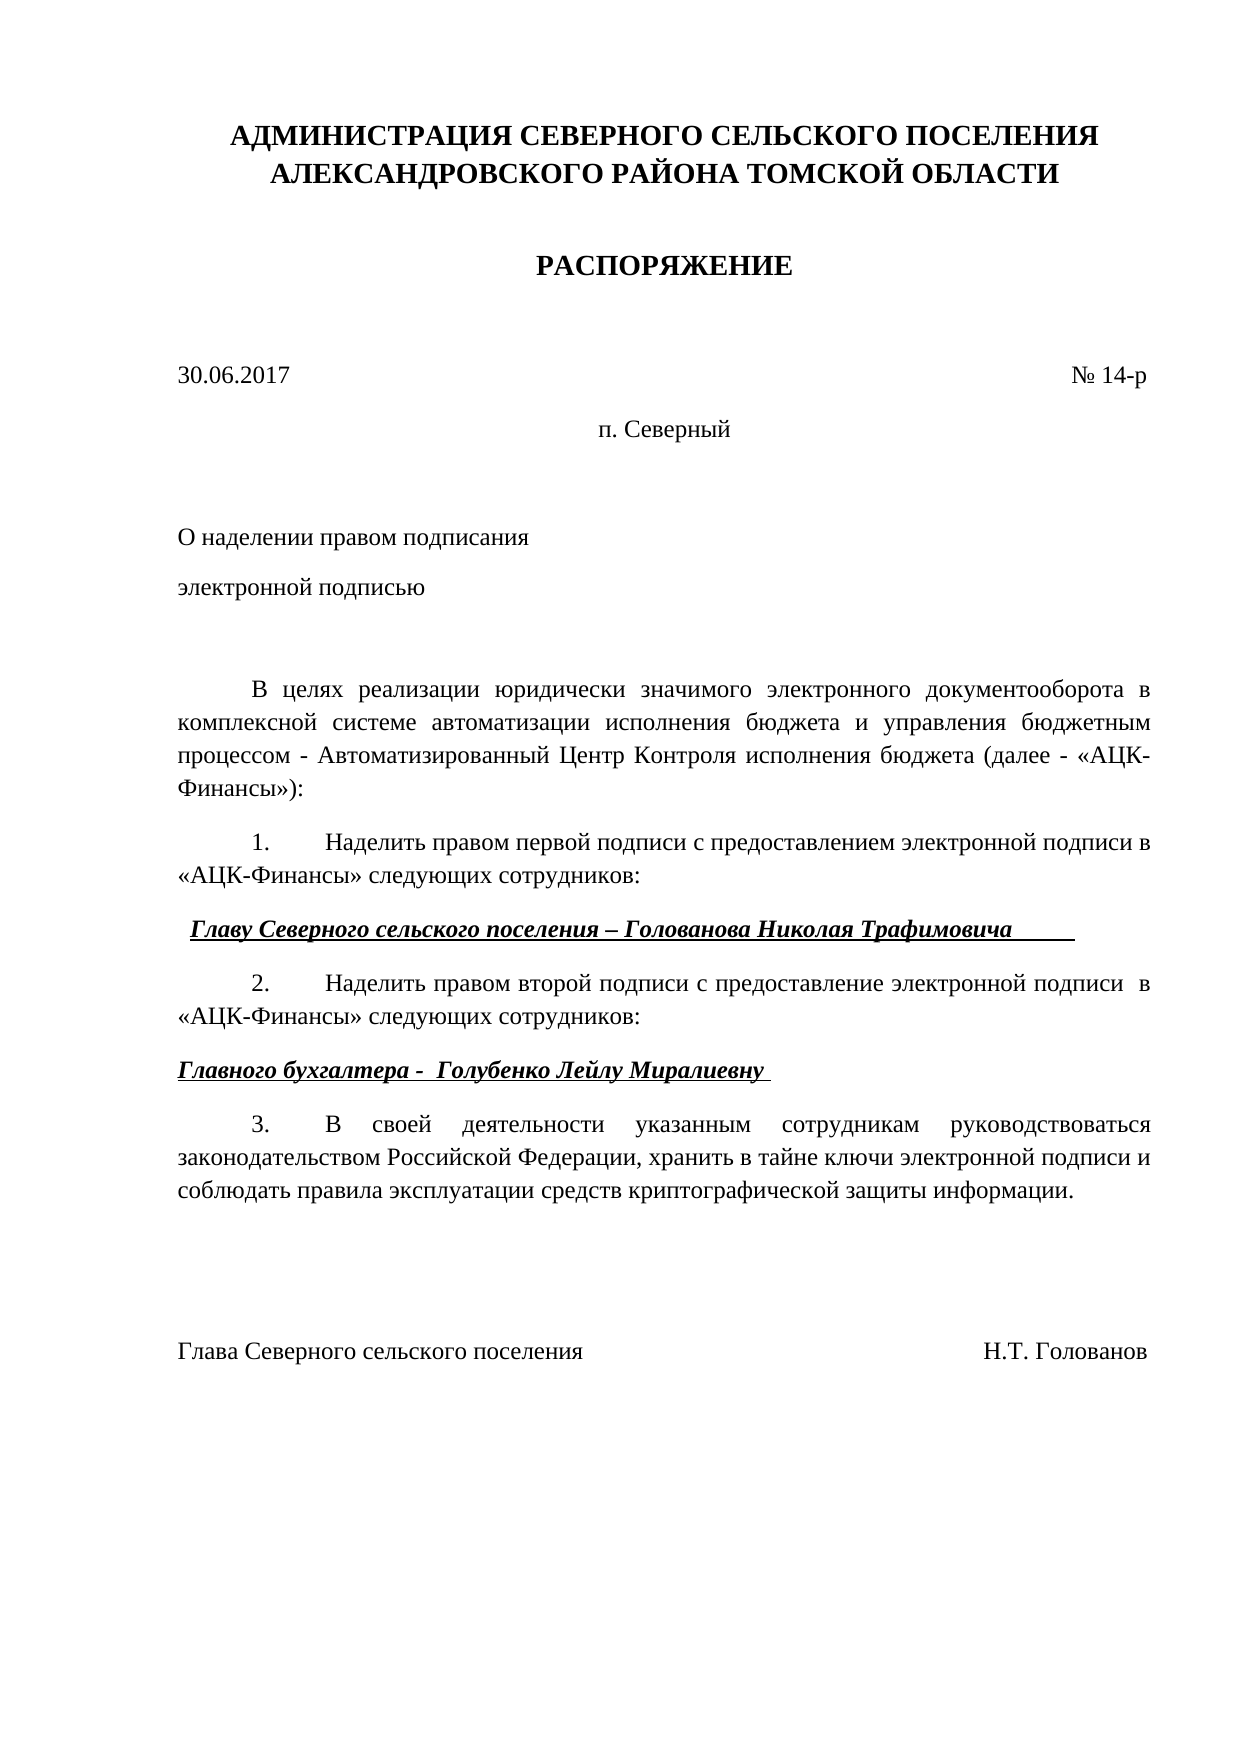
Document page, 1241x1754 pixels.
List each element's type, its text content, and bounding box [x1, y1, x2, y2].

text РАСПОРЯЖЕНИЕ [177, 248, 1152, 282]
text АЛЕКСАНДРОВСКОГО РАЙОНА ТОМСКОЙ ОБЛАСТИ [177, 157, 1152, 190]
text В целях реализации юридически значимого электронного документооборота в комплексной системе автоматизации исполнения бюджета и управления бюджетным процессом - Автоматизированный Центр Контроля исполнения бюджета (далее - «АЦК-Финансы»): [177, 674, 1152, 802]
text п. Северный [177, 414, 1152, 443]
text 1. Наделить правом первой подписи с предоставлением электронной подписи в «АЦК-Финансы» следующих сотрудников: [177, 827, 1152, 889]
text 3. В своей деятельности указанным сотрудникам руководствоваться законодательством Российской Федерации, хранить в тайне ключи электронной подписи и соблюдать правила эксплуатации средств криптографической защиты информации. [177, 1109, 1152, 1203]
text О наделении правом подписания [177, 522, 1152, 551]
text Глава Северного сельского поселения Н.Т. Голованов [177, 1336, 1152, 1365]
text 2. Наделить правом второй подписи с предоставление электронной подписи в «АЦК-Финансы» следующих сотрудников: [177, 968, 1152, 1030]
text АДМИНИСТРАЦИЯ СЕВЕРНОГО СЕЛЬСКОГО ПОСЕЛЕНИЯ [177, 118, 1152, 152]
text Главного бухгалтера - Голубенко Лейлу Миралиевну [177, 1055, 1152, 1084]
text Главу Северного сельского поселения – Голованова Николая Трафимовича [177, 914, 1152, 943]
text 30.06.2017 № 14-р [177, 361, 1152, 389]
text электронной подписью [177, 572, 1152, 601]
